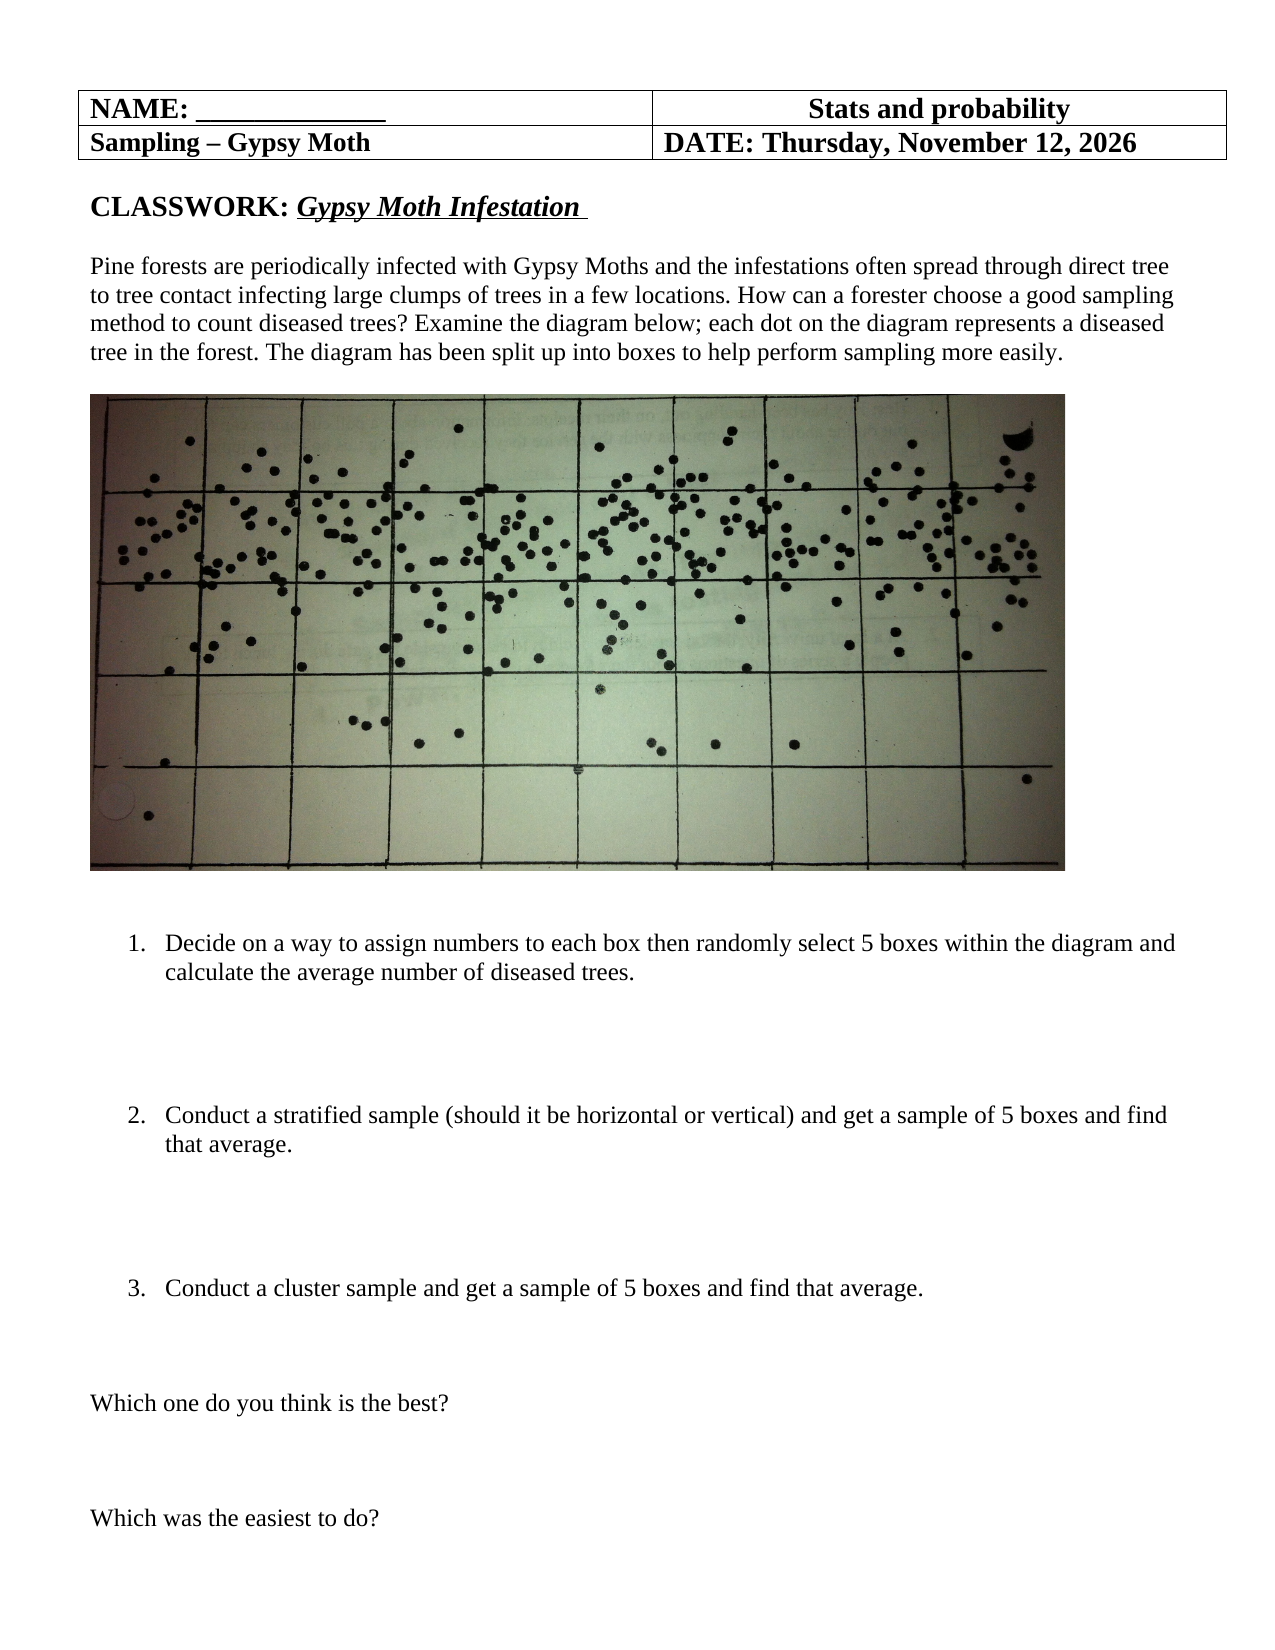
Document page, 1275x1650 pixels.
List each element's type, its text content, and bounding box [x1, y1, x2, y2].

list Conduct a stratified sample (should it be horizontal or vertical) and get a sample of 5 boxes and find that average. [127, 1100, 1185, 1158]
table_header Stats and probability [653, 91, 1226, 124]
text CLASSWORK: Gypsy Moth Infestation [90, 189, 1185, 222]
list Conduct a cluster sample and get a sample of 5 boxes and find that average. [127, 1273, 1185, 1302]
text Which was the easiest to do? [90, 1503, 1185, 1532]
table_cell Sampling – Gypsy Moth [79, 126, 652, 159]
text Which one do you think is the best? [90, 1388, 1185, 1417]
picture [90, 394, 1065, 871]
table_cell DATE: Monday, April 10, 2017 [653, 126, 1226, 159]
table_header NAME: _____________ [79, 91, 652, 124]
text Pine forests are periodically infected with Gypsy Moths and the infestations often spread through direct tree to tree contact infecting large clumps of trees in a few locations. How can a forester choose a good sampling method to count diseased trees? Examine the diagram below; each dot on the diagram represents a diseased tree in the forest. The diagram has been split up into boxes to help perform sampling more easily. [90, 251, 1185, 366]
list Decide on a way to assign numbers to each box then randomly select 5 boxes within the diagram and calculate the average number of diseased trees. [127, 928, 1185, 985]
